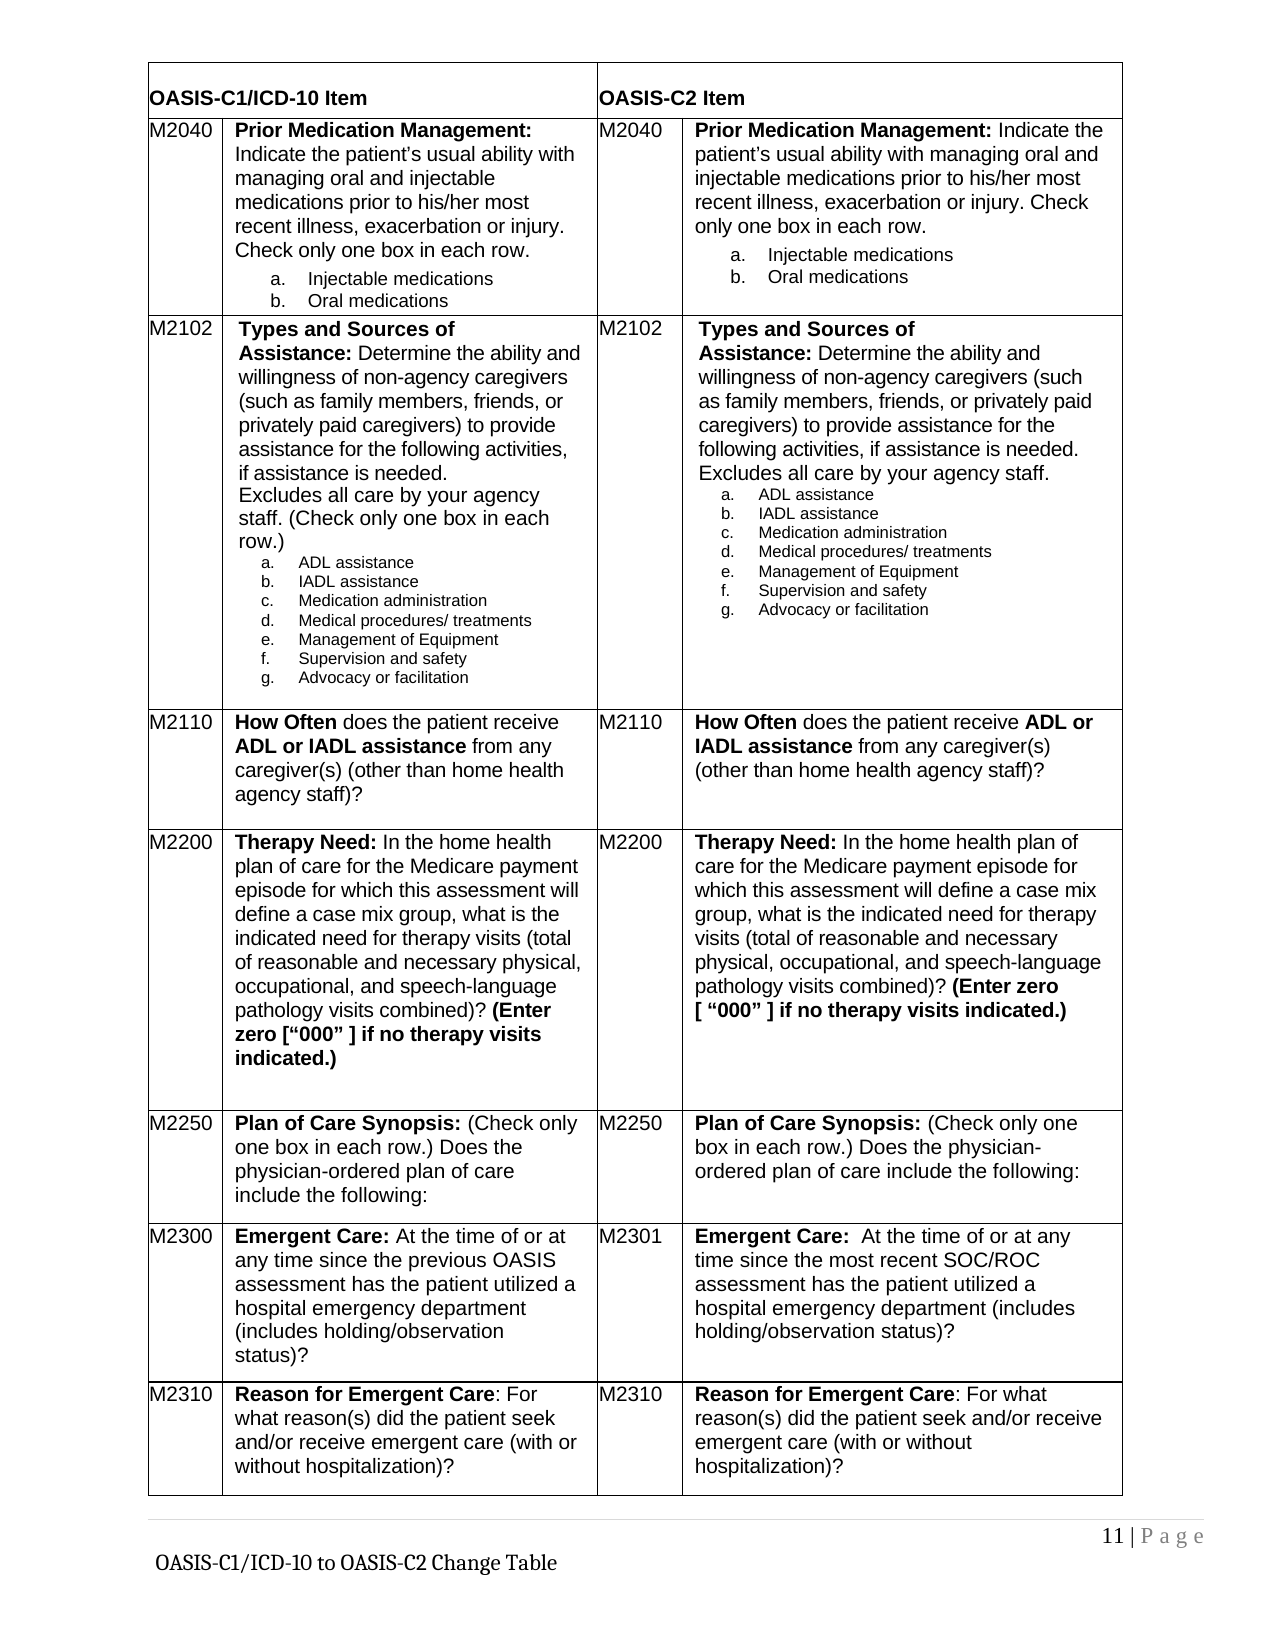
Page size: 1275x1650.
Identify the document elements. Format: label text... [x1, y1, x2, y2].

table_cell Plan of Care Synopsis: (Check only one box in each row.) Does the physician-ordered plan of care include the following: [223, 1111, 597, 1223]
table_cell How Often does the patient receive ADL or IADL assistance from any caregiver(s) (other than home health agency staff)? [683, 710, 1122, 829]
table_cell Therapy Need: In the home health plan of care for the Medicare payment episode for which this assessment will define a case mix group, what is the indicated need for therapy visits (total of reasonable and necessary physical, occupational, and speech-language pathology visits combined)? (Enter zero [ “000” ] if no therapy visits indicated.) [683, 830, 1122, 1110]
table_cell M2250 [149, 1111, 222, 1223]
table_cell Emergent Care: At the time of or at any time since the previous OASIS assessment has the patient utilized a hospital emergency department (includes holding/observation status)? [223, 1224, 597, 1381]
table_cell Emergent Care: At the time of or at any time since the most recent SOC/ROC assessment has the patient utilized a hospital emergency department (includes holding/observation status)? [683, 1224, 1122, 1381]
table_cell M2040 [598, 119, 682, 315]
table_cell M2200 [149, 830, 222, 1110]
table_cell Therapy Need: In the home health plan of care for the Medicare payment episode for which this assessment will define a case mix group, what is the indicated need for therapy visits (total of reasonable and necessary physical, occupational, and speech-language pathology visits combined)? (Enter zero [“000” ] if no therapy visits indicated.) [223, 830, 597, 1110]
table_cell Types and Sources of Assistance: Determine the ability and willingness of non-agency caregivers (such as family members, friends, or privately paid caregivers) to provide assistance for the following activities, if assistance is needed. Excludes all care by your agency staff. (Check only one box in each row.) ADL assistance IADL assistance Medication administration Medical procedures/ treatments Management of Equipment Supervision and safety Advocacy or facilitation [223, 316, 597, 709]
table_cell M2102 [149, 316, 222, 709]
table_cell How Often does the patient receive ADL or IADL assistance from any caregiver(s) (other than home health agency staff)? [223, 710, 597, 829]
table_cell Reason for Emergent Care: For what reason(s) did the patient seek and/or receive emergent care (with or without hospitalization)? [223, 1383, 597, 1495]
table_header OASIS-C2 Item [598, 63, 1122, 118]
table_cell M2250 [598, 1111, 682, 1223]
table_cell M2200 [598, 830, 682, 1110]
table_cell M2300 [149, 1224, 222, 1381]
table_cell Plan of Care Synopsis: (Check only one box in each row.) Does the physician-ordered plan of care include the following: [683, 1111, 1122, 1223]
table_cell M2310 [149, 1383, 222, 1495]
table_cell Prior Medication Management: Indicate the patient’s usual ability with managing oral and injectable medications prior to his/her most recent illness, exacerbation or injury. Check only one box in each row. Injectable medications Oral medications [223, 119, 597, 315]
table_header OASIS-C1/ICD-10 Item [149, 63, 597, 118]
table_cell M2110 [598, 710, 682, 829]
table_cell Types and Sources of Assistance: Determine the ability and willingness of non-agency caregivers (such as family members, friends, or privately paid caregivers) to provide assistance for the following activities, if assistance is needed. Excludes all care by your agency staff. ADL assistance IADL assistance Medication administration Medical procedures/ treatments Management of Equipment Supervision and safety Advocacy or facilitation [683, 316, 1122, 709]
table_cell M2102 [598, 316, 682, 709]
table_cell M2110 [149, 710, 222, 829]
table_cell M2040 [149, 119, 222, 315]
table_cell Prior Medication Management: Indicate the patient’s usual ability with managing oral and injectable medications prior to his/her most recent illness, exacerbation or injury. Check only one box in each row. Injectable medications Oral medications [683, 119, 1122, 315]
table_cell M2310 [598, 1383, 682, 1495]
table_cell Reason for Emergent Care: For what reason(s) did the patient seek and/or receive emergent care (with or without hospitalization)? [683, 1383, 1122, 1495]
table_cell M2301 [598, 1224, 682, 1381]
